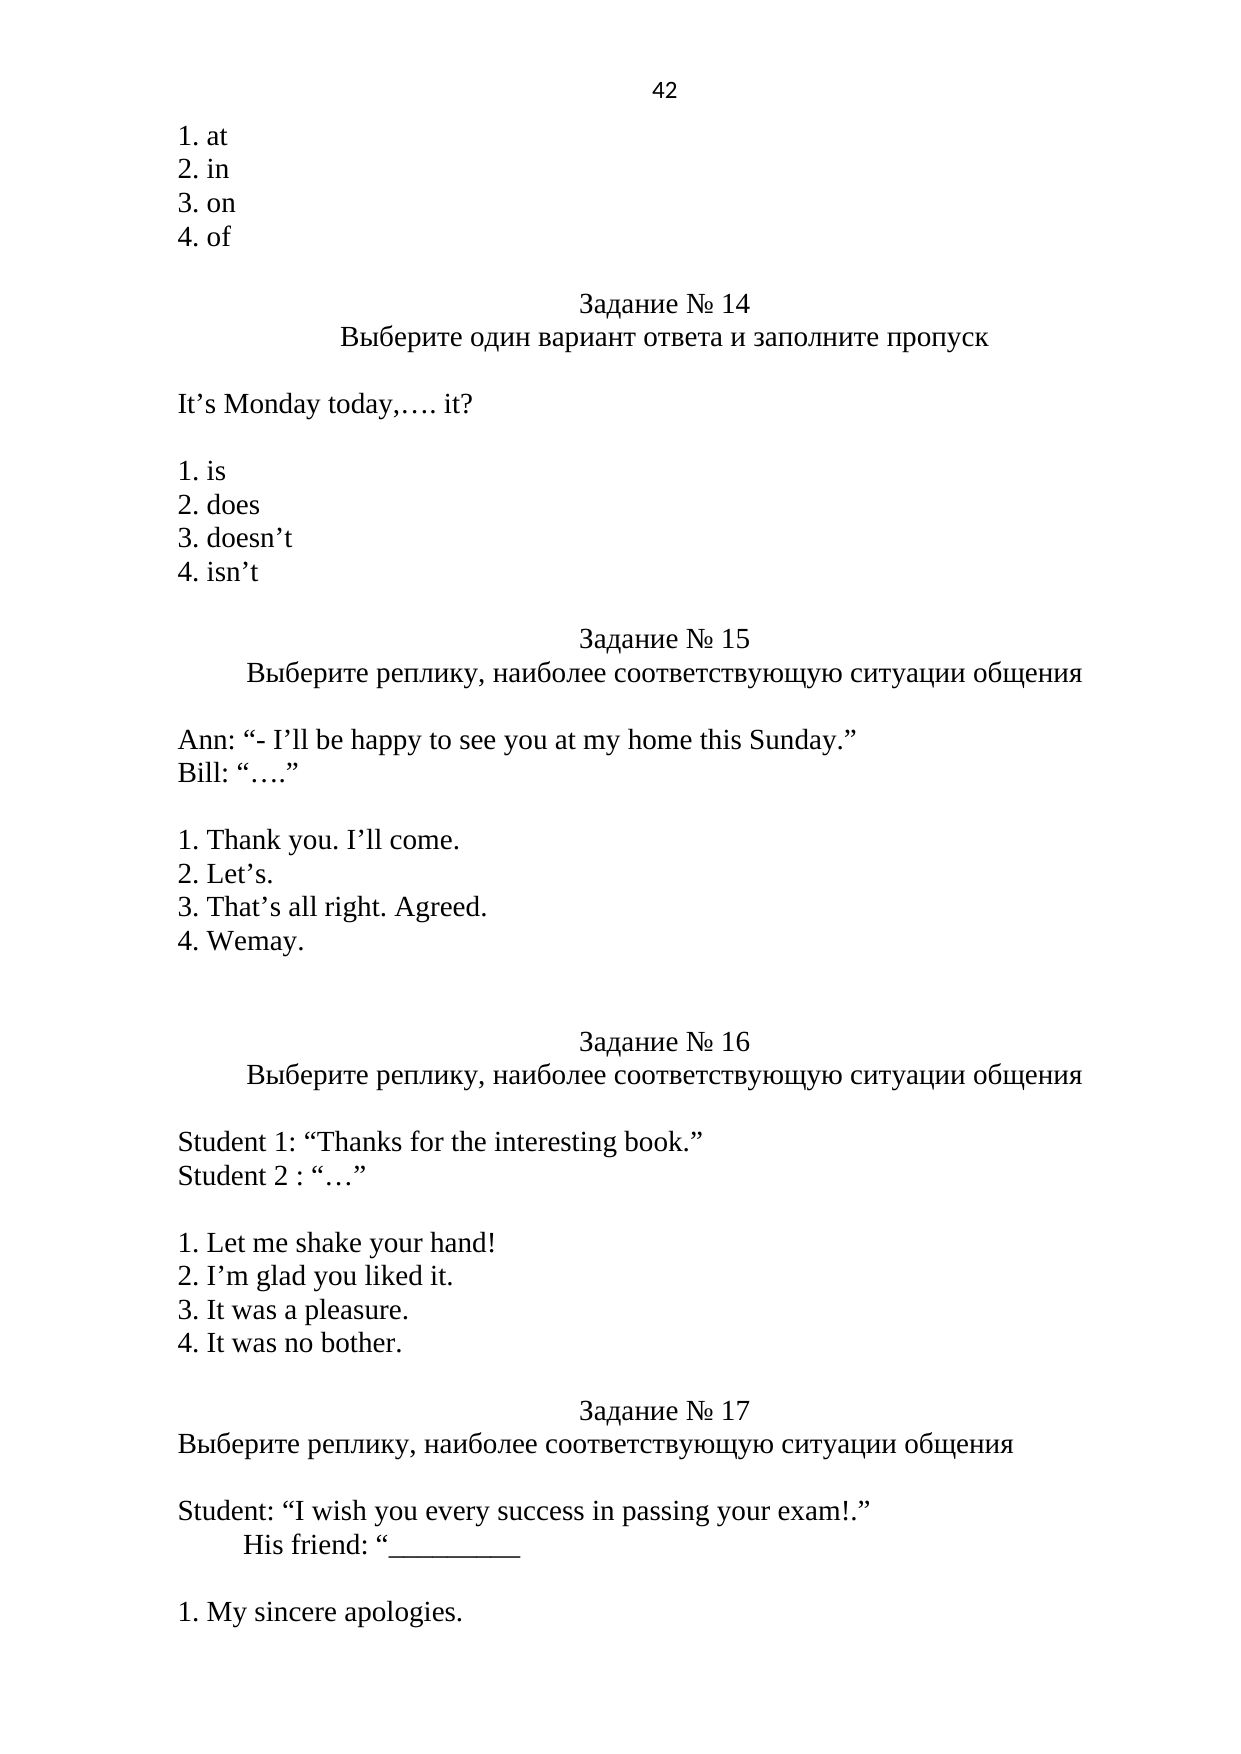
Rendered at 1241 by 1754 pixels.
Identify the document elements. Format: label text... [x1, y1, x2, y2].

text 2. I’m glad you liked it. [177, 1258, 1152, 1292]
text Bill: “….” [177, 755, 1152, 789]
text Задание № 14 [177, 286, 1152, 319]
text Student: “I wish you every success in passing your exam!.” [177, 1493, 1152, 1527]
text Ann: “- I’ll be happy to see you at my home this Sunday.” [177, 722, 1152, 755]
text Задание № 15 [177, 621, 1152, 655]
text Student 1: “Thanks for the interesting book.” [177, 1124, 1152, 1158]
text 1. Thank you. I’ll come. [177, 822, 1152, 856]
text 4. of [177, 219, 1152, 252]
text 4. isn’t [177, 554, 1152, 588]
text 2. in [177, 152, 1152, 185]
text 1. Let me shake your hand! [177, 1225, 1152, 1258]
text 1. My sincere apologies. [177, 1594, 1152, 1627]
text It’s Monday today,…. it? [177, 386, 1152, 420]
text 3. on [177, 185, 1152, 219]
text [177, 1426, 1152, 1460]
text Выберите реплику, наиболее соответствующую ситуации общения [177, 1057, 1152, 1091]
text 1. is [177, 453, 1152, 487]
text Задание № 16 [177, 1024, 1152, 1057]
text 3. That’s all right. Agreed. [177, 889, 1152, 923]
text Задание № 17 [177, 1393, 1152, 1426]
text Выберите реплику, наиболее соответствующую ситуации общения [177, 655, 1152, 688]
text 4. Wemay. [177, 923, 1152, 957]
text 1. at [177, 118, 1152, 152]
text 2. does [177, 487, 1152, 521]
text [177, 319, 1152, 353]
text His friend: “_________ [177, 1527, 1152, 1560]
text 2. Let’s. [177, 856, 1152, 889]
text Student 2 : “…” [177, 1158, 1152, 1191]
text 3. It was a pleasure. [177, 1292, 1152, 1326]
text 4. It was no bother. [177, 1326, 1152, 1359]
text 3. doesn’t [177, 521, 1152, 554]
